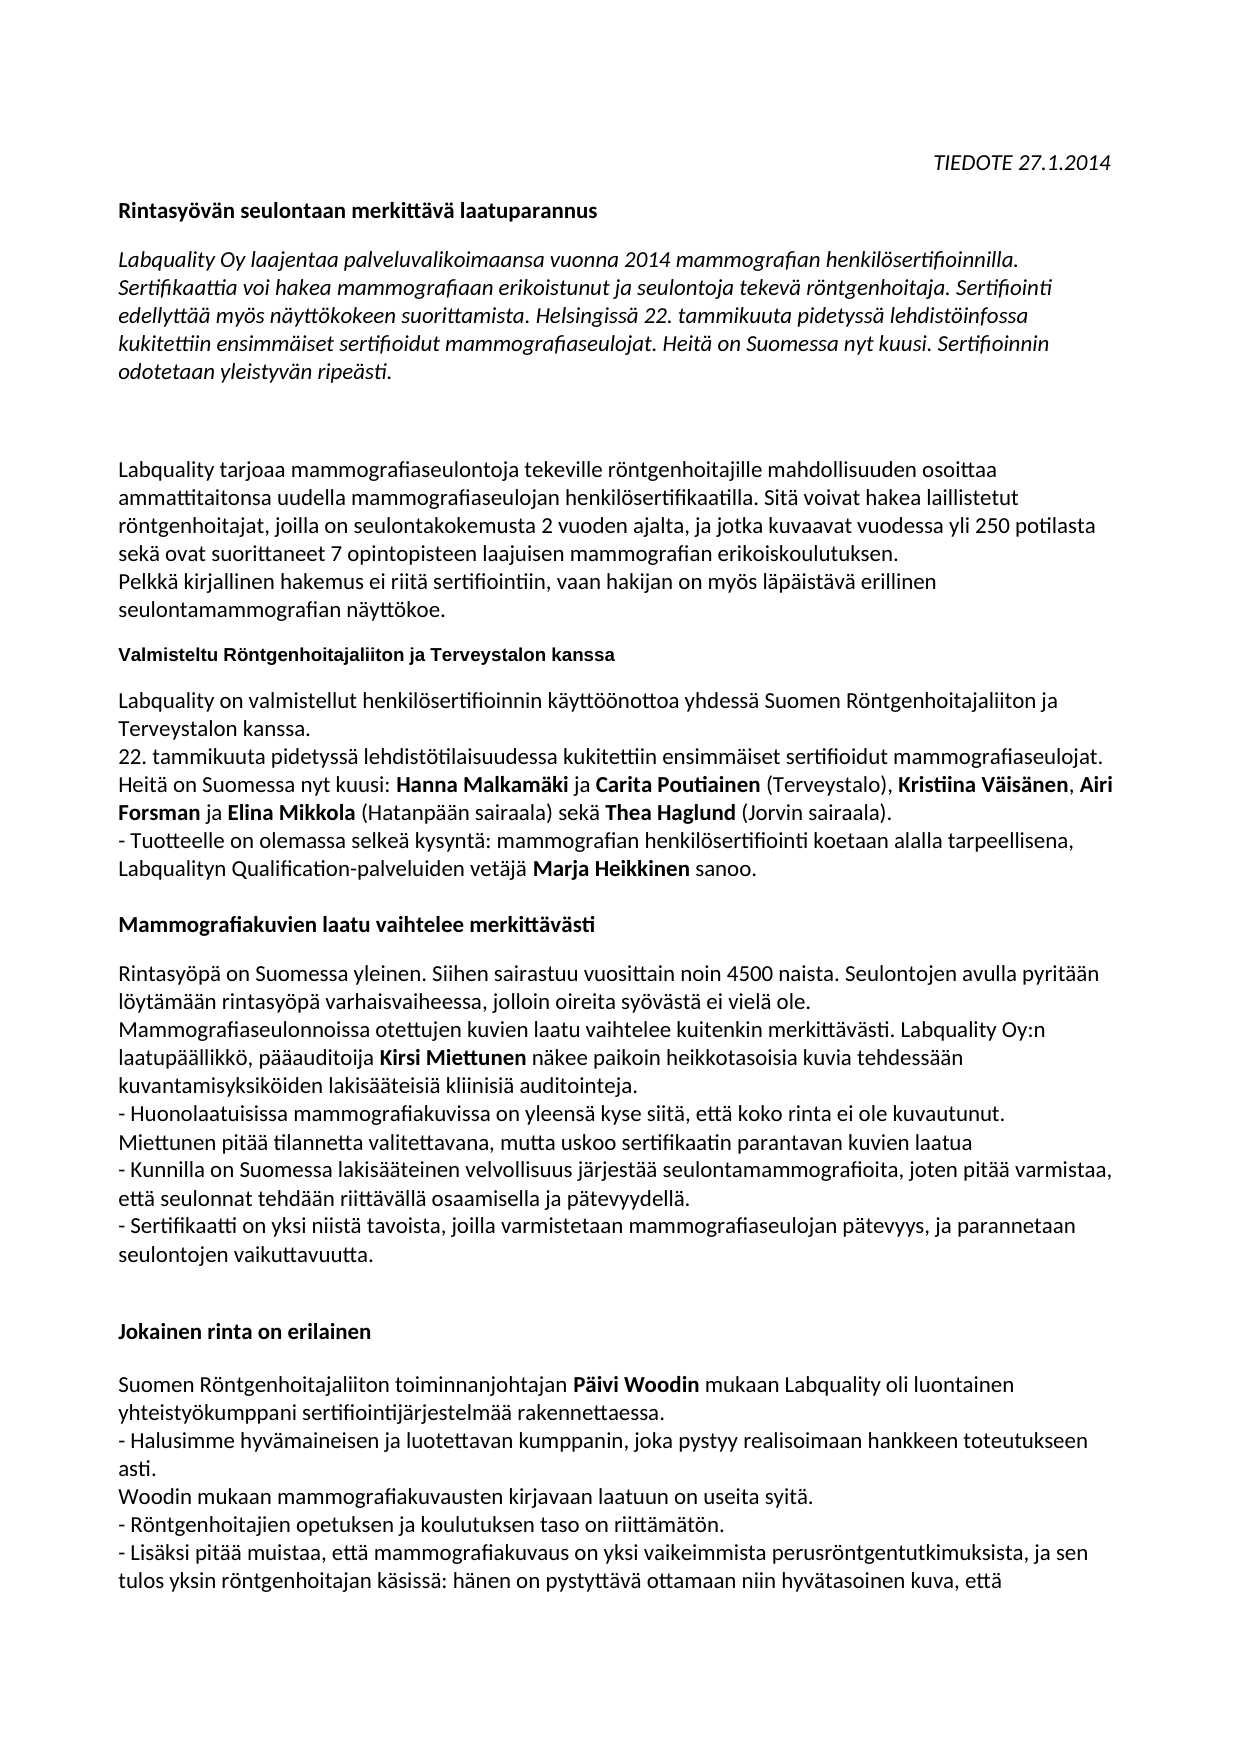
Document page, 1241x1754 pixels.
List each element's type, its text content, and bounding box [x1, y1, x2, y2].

text Rintasyövän seulontaan merkittävä laatuparannus [118, 196, 1122, 224]
text Rintasyöpä on Suomessa yleinen. Siihen sairastuu vuosittain noin 4500 naista. Seulontojen avulla pyritään löytämään rintasyöpä varhaisvaiheessa, jolloin oireita syövästä ei vielä ole. Mammografiaseulonnoissa otettujen kuvien laatu vaihtelee kuitenkin merkittävästi. Labquality Oy:n laatupäällikkö, pääauditoija Kirsi Miettunen näkee paikoin heikkotasoisia kuvia tehdessään kuvantamisyksiköiden lakisääteisiä kliinisiä auditointeja. - Huonolaatuisissa mammografiakuvissa on yleensä kyse siitä, että koko rinta ei ole kuvautunut. Miettunen pitää tilannetta valitettavana, mutta uskoo sertifikaatin parantavan kuvien laatua - Kunnilla on Suomessa lakisääteinen velvollisuus järjestää seulontamammografioita, joten pitää varmistaa, että seulonnat tehdään riittävällä osaamisella ja pätevyydellä. - Sertifikaatti on yksi niistä tavoista, joilla varmistetaan mammografiaseulojan pätevyys, ja parannetaan seulontojen vaikuttavuutta. [118, 959, 1122, 1296]
text Valmisteltu Röntgenhoitajaliiton ja Terveystalon kanssa [118, 644, 1122, 666]
text Jokainen rinta on erilainen [118, 1317, 1122, 1345]
text Labquality on valmistellut henkilösertifioinnin käyttöönottoa yhdessä Suomen Röntgenhoitajaliiton ja Terveystalon kanssa. 22. tammikuuta pidetyssä lehdistötilaisuudessa kukitettiin ensimmäiset sertifioidut mammografiaseulojat. Heitä on Suomessa nyt kuusi: Hanna Malkamäki ja Carita Poutiainen (Terveystalo), Kristiina Väisänen, Airi Forsman ja Elina Mikkola (Hatanpään sairaala) sekä Thea Haglund (Jorvin sairaala). - Tuotteelle on olemassa selkeä kysyntä: mammografian henkilösertifiointi koetaan alalla tarpeellisena, Labqualityn Qualification-palveluiden vetäjä Marja Heikkinen sanoo. Mammografiakuvien laatu vaihtelee merkittävästi [118, 686, 1122, 939]
text TIEDOTE 27.1.2014 [797, 148, 1122, 176]
text Labquality Oy laajentaa palveluvalikoimaansa vuonna 2014 mammografian henkilösertifioinnilla. Sertifikaattia voi hakea mammografiaan erikoistunut ja seulontoja tekevä röntgenhoitaja. Sertifiointi edellyttää myös näyttökokeen suorittamista. Helsingissä 22. tammikuuta pidetyssä lehdistöinfossa kukitettiin ensimmäiset sertifioidut mammografiaseulojat. Heitä on Suomessa nyt kuusi. Sertifioinnin odotetaan yleistyvän ripeästi. [118, 245, 1122, 385]
text Labquality tarjoaa mammografiaseulontoja tekeville röntgenhoitajille mahdollisuuden osoittaa ammattitaitonsa uudella mammografiaseulojan henkilösertifikaatilla. Sitä voivat hakea laillistetut röntgenhoitajat, joilla on seulontakokemusta 2 vuoden ajalta, ja jotka kuvaavat vuodessa yli 250 potilasta sekä ovat suorittaneet 7 opintopisteen laajuisen mammografian erikoiskoulutuksen. Pelkkä kirjallinen hakemus ei riitä sertifiointiin, vaan hakijan on myös läpäistävä erillinen seulontamammografian näyttökoe. [118, 455, 1122, 623]
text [118, 1370, 1122, 1594]
